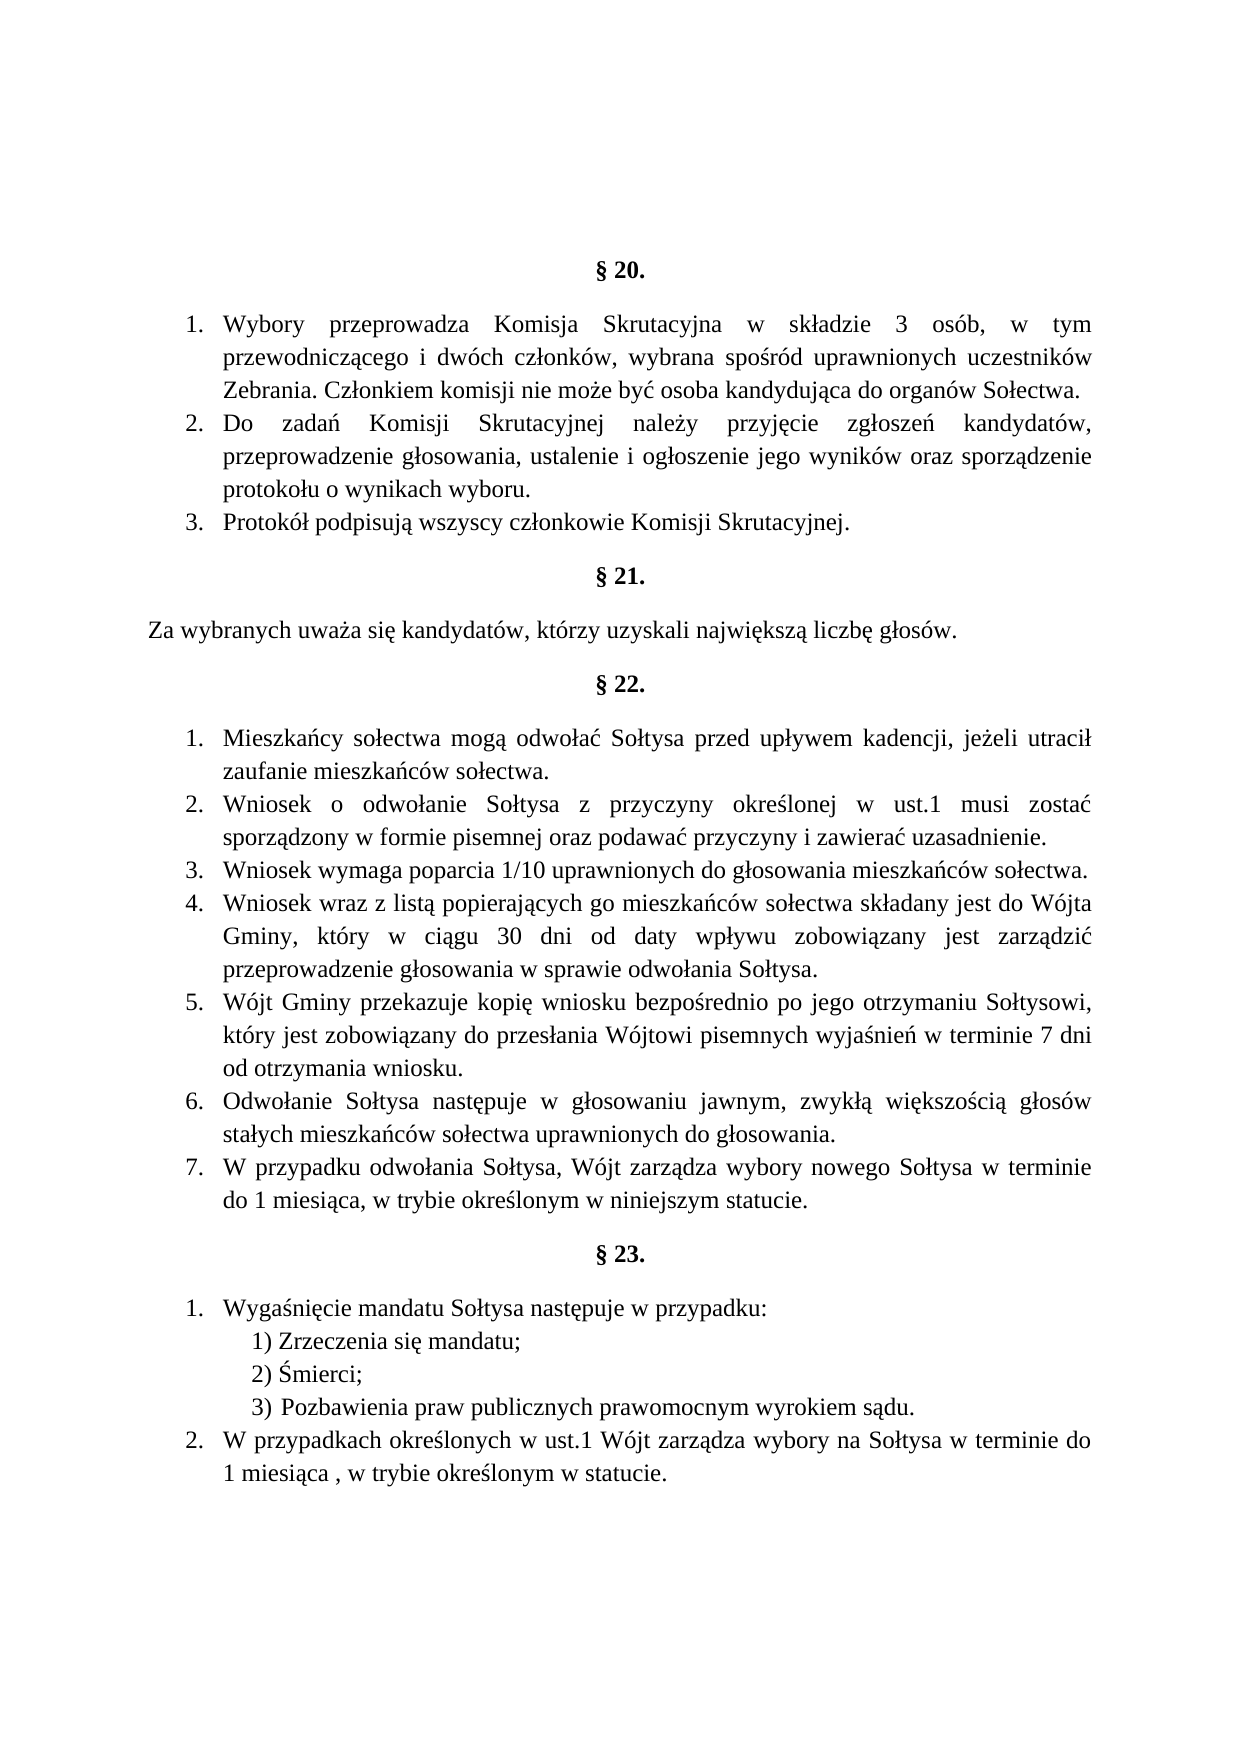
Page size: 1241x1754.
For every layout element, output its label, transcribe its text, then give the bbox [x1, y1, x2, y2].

list Do zadań Komisji Skrutacyjnej należy przyjęcie zgłoszeń kandydatów, przeprowadzenie głosowania, ustalenie i ogłoszenie jego wyników oraz sporządzenie protokołu o wynikach wyboru. [185, 408, 1093, 503]
text Za wybranych uważa się kandydatów, którzy uzyskali największą liczbę głosów. [148, 615, 1093, 644]
list Wygaśnięcie mandatu Sołtysa następuje w przypadku: [185, 1293, 1093, 1321]
list W przypadkach określonych w ust.1 Wójt zarządza wybory na Sołtysa w terminie do 1 miesiąca , w trybie określonym w statucie. [185, 1425, 1093, 1487]
list Wniosek wraz z listą popierających go mieszkańców sołectwa składany jest do Wójta Gminy, który w ciągu 30 dni od daty wpływu zobowiązany jest zarządzić przeprowadzenie głosowania w sprawie odwołania Sołtysa. [185, 888, 1093, 983]
list Pozbawienia praw publicznych prawomocnym wyrokiem sądu. [251, 1392, 1093, 1421]
text § 22. [148, 669, 1093, 698]
list 2) Śmierci; [251, 1359, 1093, 1387]
text § 21. [148, 561, 1093, 590]
list Wniosek o odwołanie Sołtysa z przyczyny określonej w ust.1 musi zostać sporządzony w formie pisemnej oraz podawać przyczyny i zawierać uzasadnienie. [185, 789, 1093, 851]
list Odwołanie Sołtysa następuje w głosowaniu jawnym, zwykłą większością głosów stałych mieszkańców sołectwa uprawnionych do głosowania. [185, 1086, 1093, 1148]
text § 20. [148, 255, 1093, 284]
list Wniosek wymaga poparcia 1/10 uprawnionych do głosowania mieszkańców sołectwa. [185, 855, 1093, 883]
list 1) Zrzeczenia się mandatu; [251, 1326, 1093, 1354]
list Wybory przeprowadza Komisja Skrutacyjna w składzie 3 osób, w tym przewodniczącego i dwóch członków, wybrana spośród uprawnionych uczestników Zebrania. Członkiem komisji nie może być osoba kandydująca do organów Sołectwa. [185, 309, 1093, 404]
text § 23. [148, 1239, 1093, 1268]
list Protokół podpisują wszyscy członkowie Komisji Skrutacyjnej. [185, 507, 1093, 536]
list W przypadku odwołania Sołtysa, Wójt zarządza wybory nowego Sołtysa w terminie do 1 miesiąca, w trybie określonym w niniejszym statucie. [185, 1152, 1093, 1214]
list Wójt Gminy przekazuje kopię wniosku bezpośrednio po jego otrzymaniu Sołtysowi, który jest zobowiązany do przesłania Wójtowi pisemnych wyjaśnień w terminie 7 dni od otrzymania wniosku. [185, 987, 1093, 1082]
list Mieszkańcy sołectwa mogą odwołać Sołtysa przed upływem kadencji, jeżeli utracił zaufanie mieszkańców sołectwa. [185, 723, 1093, 784]
